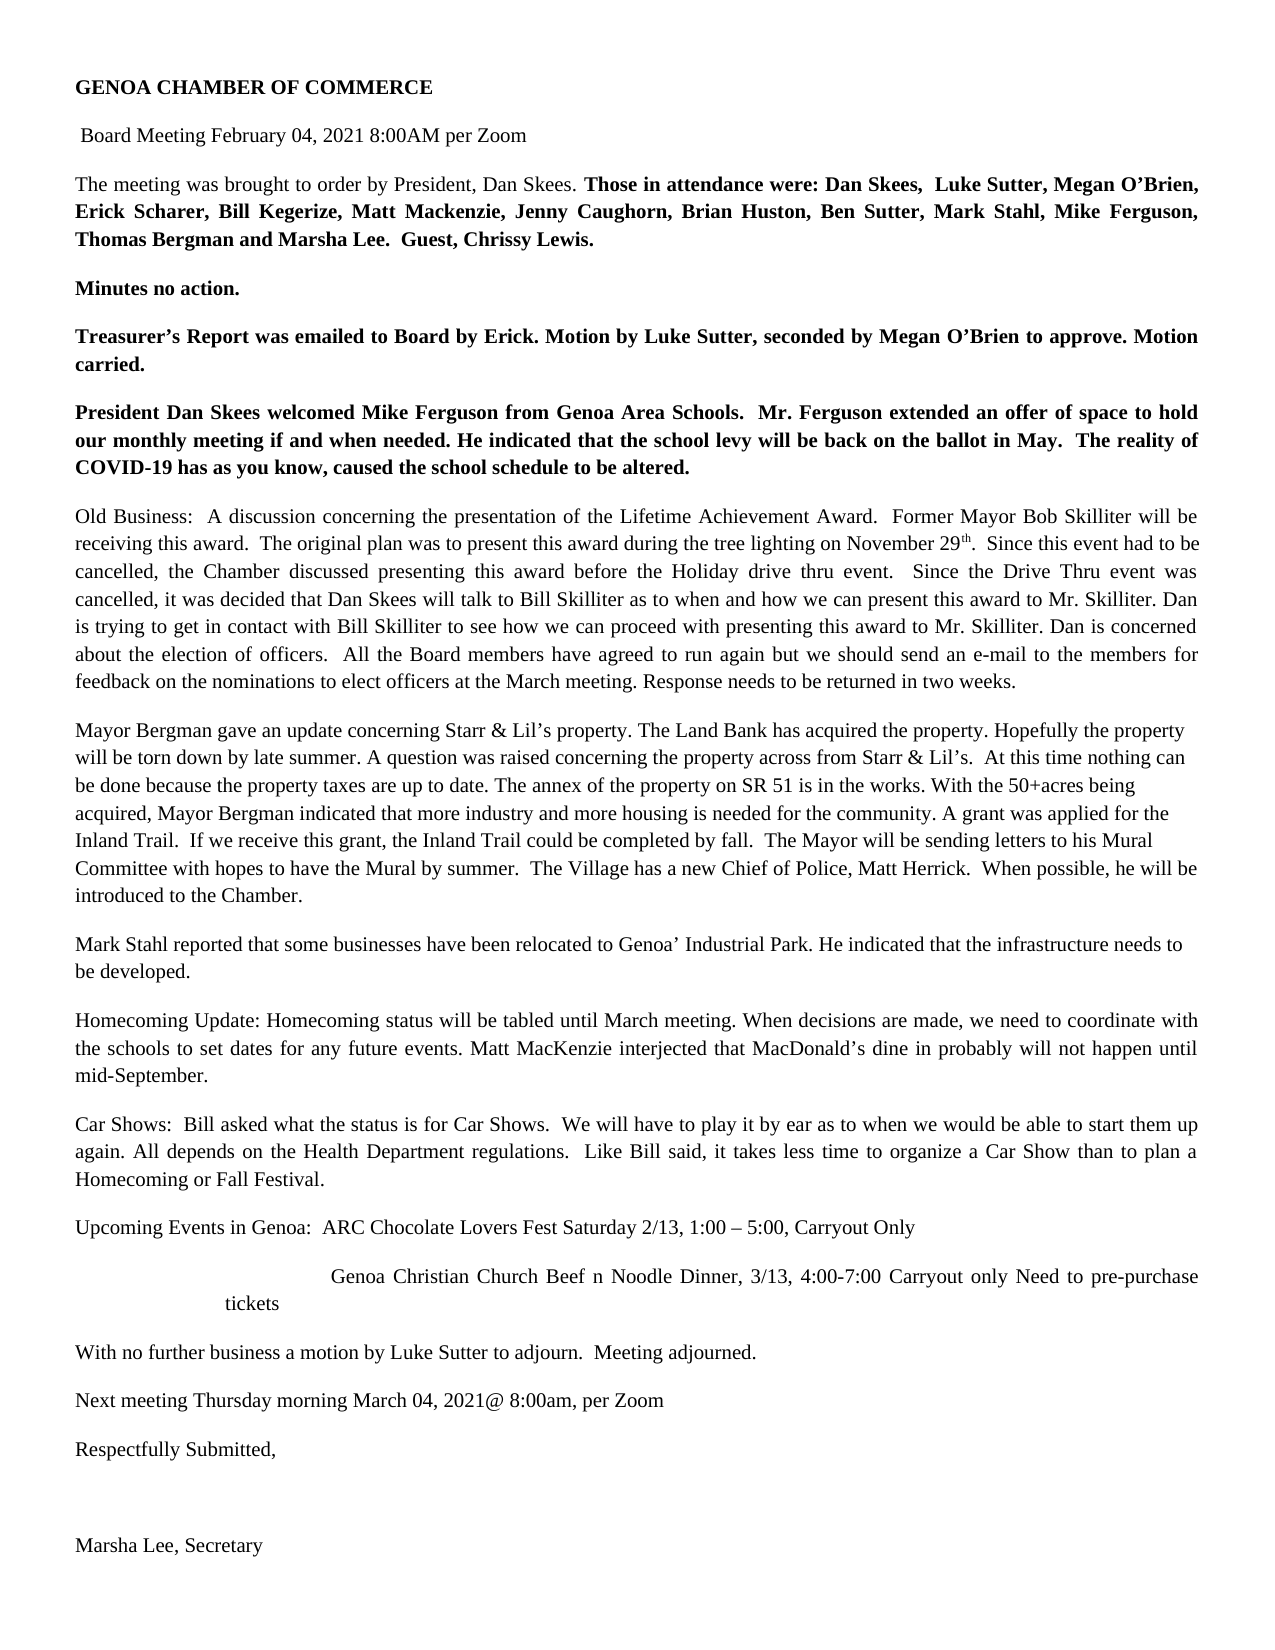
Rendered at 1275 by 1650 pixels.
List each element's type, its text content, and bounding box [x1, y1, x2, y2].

text President Dan Skees welcomed Mike Ferguson from Genoa Area Schools. Mr. Ferguson extended an offer of space to hold our monthly meeting if and when needed. He indicated that the school levy will be back on the ballot in May. The reality of COVID-19 has as you know, caused the school schedule to be altered. [75, 400, 1200, 479]
text Next meeting Thursday morning March 04, 2021@ 8:00am, per Zoom [75, 1388, 1200, 1412]
text The meeting was brought to order by President, Dan Skees. Those in attendance were: Dan Skees, Luke Sutter, Megan O’Brien, Erick Scharer, Bill Kegerize, Matt Mackenzie, Jenny Caughorn, Brian Huston, Ben Sutter, Mark Stahl, Mike Ferguson, Thomas Bergman and Marsha Lee. Guest, Chrissy Lewis. [75, 172, 1200, 251]
text Car Shows: Bill asked what the status is for Car Shows. We will have to play it by ear as to when we would be able to start them up again. All depends on the Health Department regulations. Like Bill said, it takes less time to organize a Car Show than to plan a Homecoming or Fall Festival. [75, 1111, 1200, 1191]
text Board Meeting February 04, 2021 8:00AM per Zoom [75, 123, 1200, 147]
text Old Business: A discussion concerning the presentation of the Lifetime Achievement Award. Former Mayor Bob Skilliter will be receiving this award. The original plan was to present this award during the tree lighting on November 29th. Since this event had to be cancelled, the Chamber discussed presenting this award before the Holiday drive thru event. Since the Drive Thru event was cancelled, it was decided that Dan Skees will talk to Bill Skilliter as to when and how we can present this award to Mr. Skilliter. Dan is trying to get in contact with Bill Skilliter to see how we can proceed with presenting this award to Mr. Skilliter. Dan is concerned about the election of officers. All the Board members have agreed to run again but we should send an e-mail to the members for feedback on the nominations to elect officers at the March meeting. Response needs to be returned in two weeks. [75, 504, 1200, 693]
text Marsha Lee, Secretary [75, 1533, 1200, 1557]
text Mayor Bergman gave an update concerning Starr & Lil’s property. The Land Bank has acquired the property. Hopefully the property will be torn down by late summer. A question was raised concerning the property across from Starr & Lil’s. At this time nothing can be done because the property taxes are up to date. The annex of the property on SR 51 is in the works. With the 50+acres being acquired, Mayor Bergman indicated that more industry and more housing is needed for the community. A grant was applied for the Inland Trail. If we receive this grant, the Inland Trail could be completed by fall. The Mayor will be sending letters to his Mural Committee with hopes to have the Mural by summer. The Village has a new Chief of Police, Matt Herrick. When possible, he will be introduced to the Chamber. [75, 718, 1200, 907]
text Treasurer’s Report was emailed to Board by Erick. Motion by Luke Sutter, seconded by Megan O’Brien to approve. Motion carried. [75, 324, 1200, 376]
text With no further business a motion by Luke Sutter to adjourn. Meeting adjourned. [75, 1339, 1200, 1364]
text Minutes no action. [75, 276, 1200, 299]
text Homecoming Update: Homecoming status will be tabled until March meeting. When decisions are made, we need to coordinate with the schools to set dates for any future events. Matt MacKenzie interjected that MacDonald’s dine in probably will not happen until mid-September. [75, 1008, 1200, 1087]
text Upcoming Events in Genoa: ARC Chocolate Lovers Fest Saturday 2/13, 1:00 – 5:00, Carryout Only [75, 1215, 1200, 1239]
text Mark Stahl reported that some businesses have been relocated to Genoa’ Industrial Park. He indicated that the infrastructure needs to be developed. [75, 932, 1200, 983]
text Respectfully Submitted, [75, 1436, 1200, 1461]
text GENOA CHAMBER OF COMMERCE [75, 75, 1200, 99]
text Genoa Christian Church Beef n Noodle Dinner, 3/13, 4:00-7:00 Carryout only Need to pre-purchase tickets [225, 1263, 1200, 1315]
